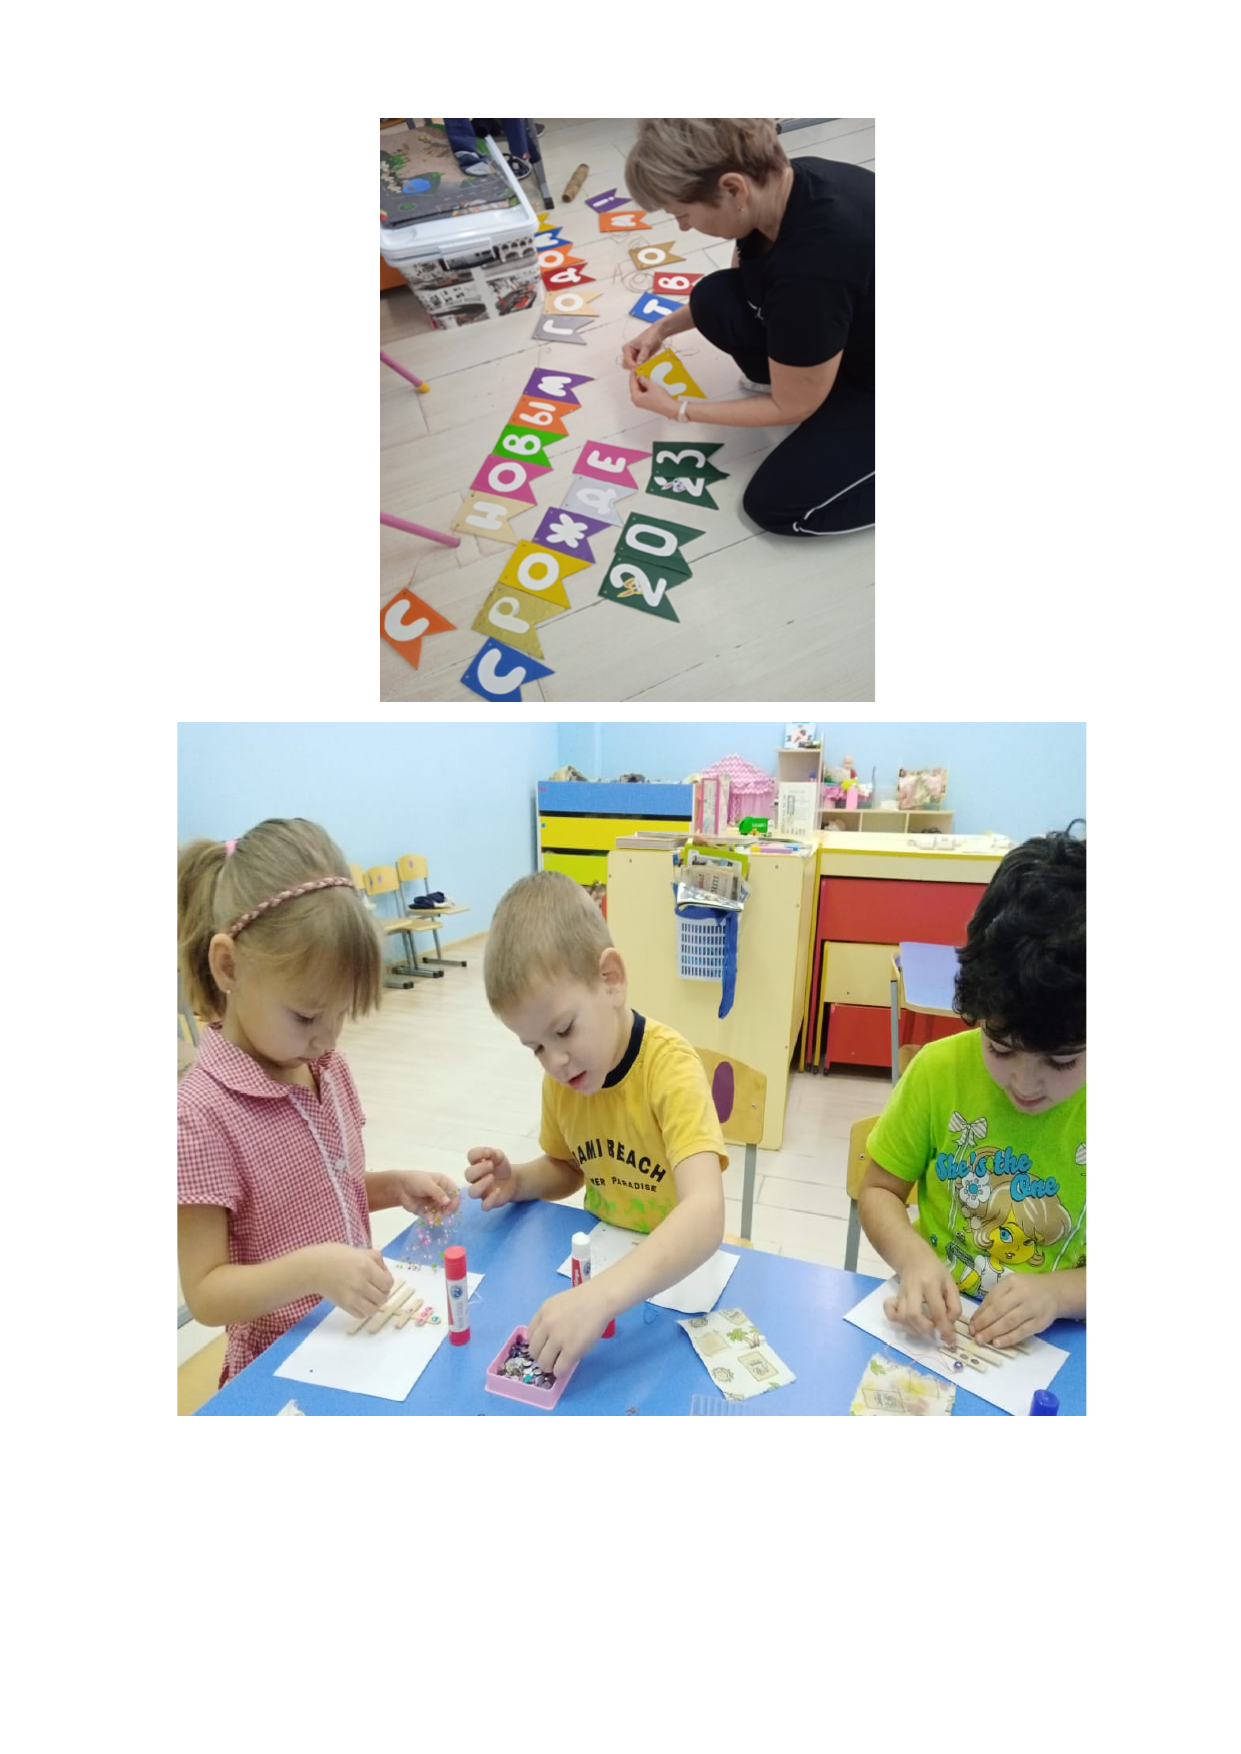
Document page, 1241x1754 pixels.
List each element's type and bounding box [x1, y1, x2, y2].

picture [177, 722, 1087, 1416]
picture [380, 118, 876, 702]
